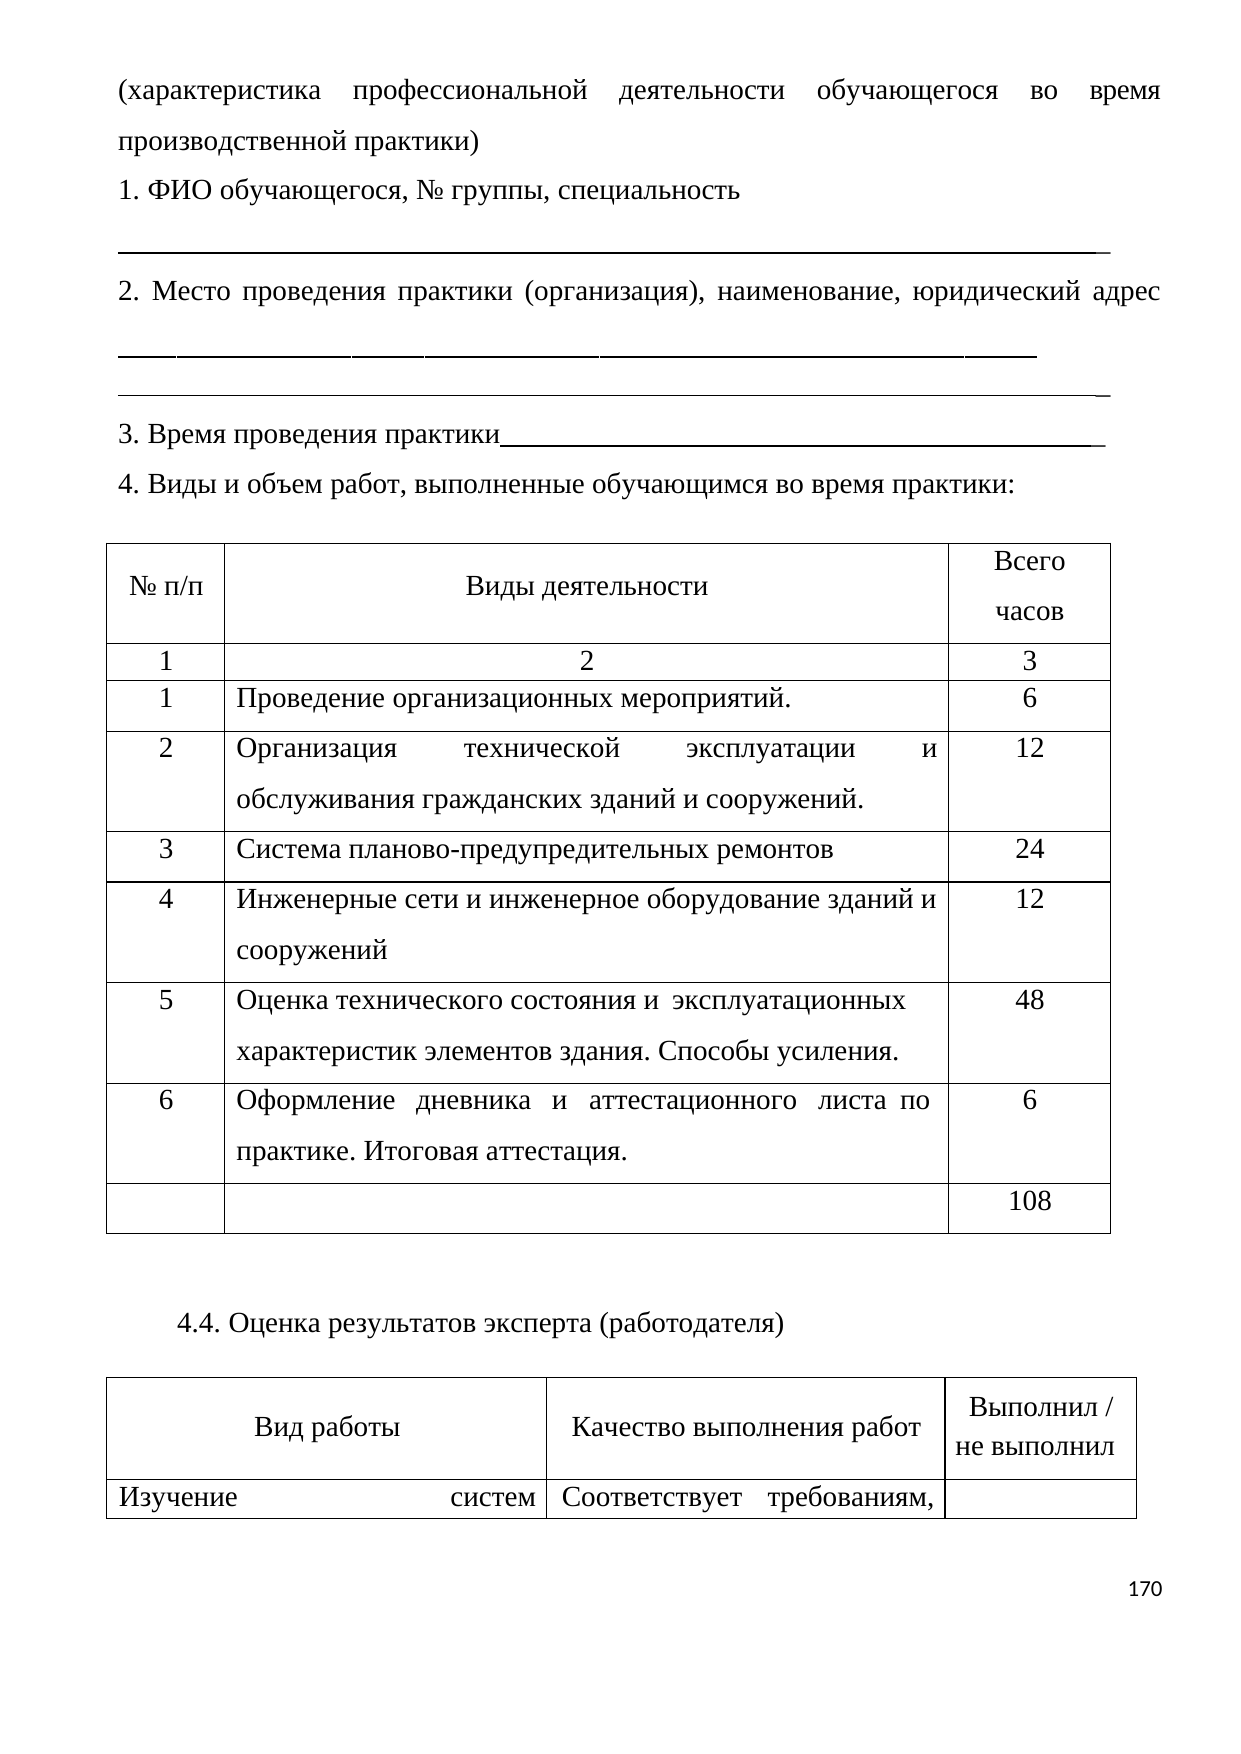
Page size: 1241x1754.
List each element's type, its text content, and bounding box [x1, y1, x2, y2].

table_header Виды деятельности [225, 544, 948, 643]
table_cell [946, 1480, 1136, 1518]
table_cell Соответствует требованиям, [547, 1480, 944, 1518]
table_cell 12 [949, 883, 1110, 982]
list Место проведения практики (организация), наименование, юридический адрес [118, 273, 1211, 307]
table_cell 6 [949, 1084, 1110, 1183]
table_cell 24 [949, 832, 1110, 881]
table_cell 108 [949, 1184, 1110, 1233]
table_cell 2 [107, 732, 224, 831]
table_header Вид работы [107, 1378, 546, 1479]
table_cell 3 [949, 644, 1110, 680]
table_cell 1 [107, 681, 224, 731]
table_cell 2 [225, 644, 948, 680]
list Оценка результатов эксперта (работодателя) [177, 1305, 1211, 1338]
table_header Выполнил / не выполнил [946, 1378, 1136, 1479]
table_cell 48 [949, 983, 1110, 1082]
table_header Качество выполнения работ [547, 1378, 944, 1479]
list Виды и объем работ, выполненные обучающимся во время практики: [118, 467, 1211, 500]
table_cell [107, 1184, 224, 1233]
text _ [118, 223, 1211, 257]
table_cell 5 [107, 983, 224, 1082]
table_cell Изучение систем [107, 1480, 546, 1518]
table_cell 6 [949, 681, 1110, 731]
list ФИО обучающегося, № группы, специальность [118, 173, 1211, 206]
table_cell 3 [107, 832, 224, 881]
list Время проведения практики _ [118, 416, 1211, 450]
table_cell [225, 1184, 948, 1233]
table_cell Организация технической эксплуатации и обслуживания гражданских зданий и сооружений. [225, 732, 948, 831]
table_cell 6 [107, 1084, 224, 1183]
text (характеристика профессиональной деятельности обучающегося во время производственной практики) [118, 72, 1163, 156]
table_cell 1 [107, 644, 224, 680]
table_cell Проведение организационных мероприятий. [225, 681, 948, 731]
table_cell Система планово-предупредительных ремонтов [225, 832, 948, 881]
table_cell 4 [107, 883, 224, 982]
table_cell Оценка технического состояния и эксплуатационных характеристик элементов здания. Способы усиления. [225, 983, 948, 1082]
table_header Всего часов [949, 544, 1110, 643]
table_cell Инженерные сети и инженерное оборудование зданий и сооружений [225, 883, 948, 982]
text _ [118, 366, 1211, 399]
table_cell 12 [949, 732, 1110, 831]
table_cell Оформление дневника и аттестационного листа по практике. Итоговая аттестация. [225, 1084, 948, 1183]
table_header № п/п [107, 544, 224, 643]
